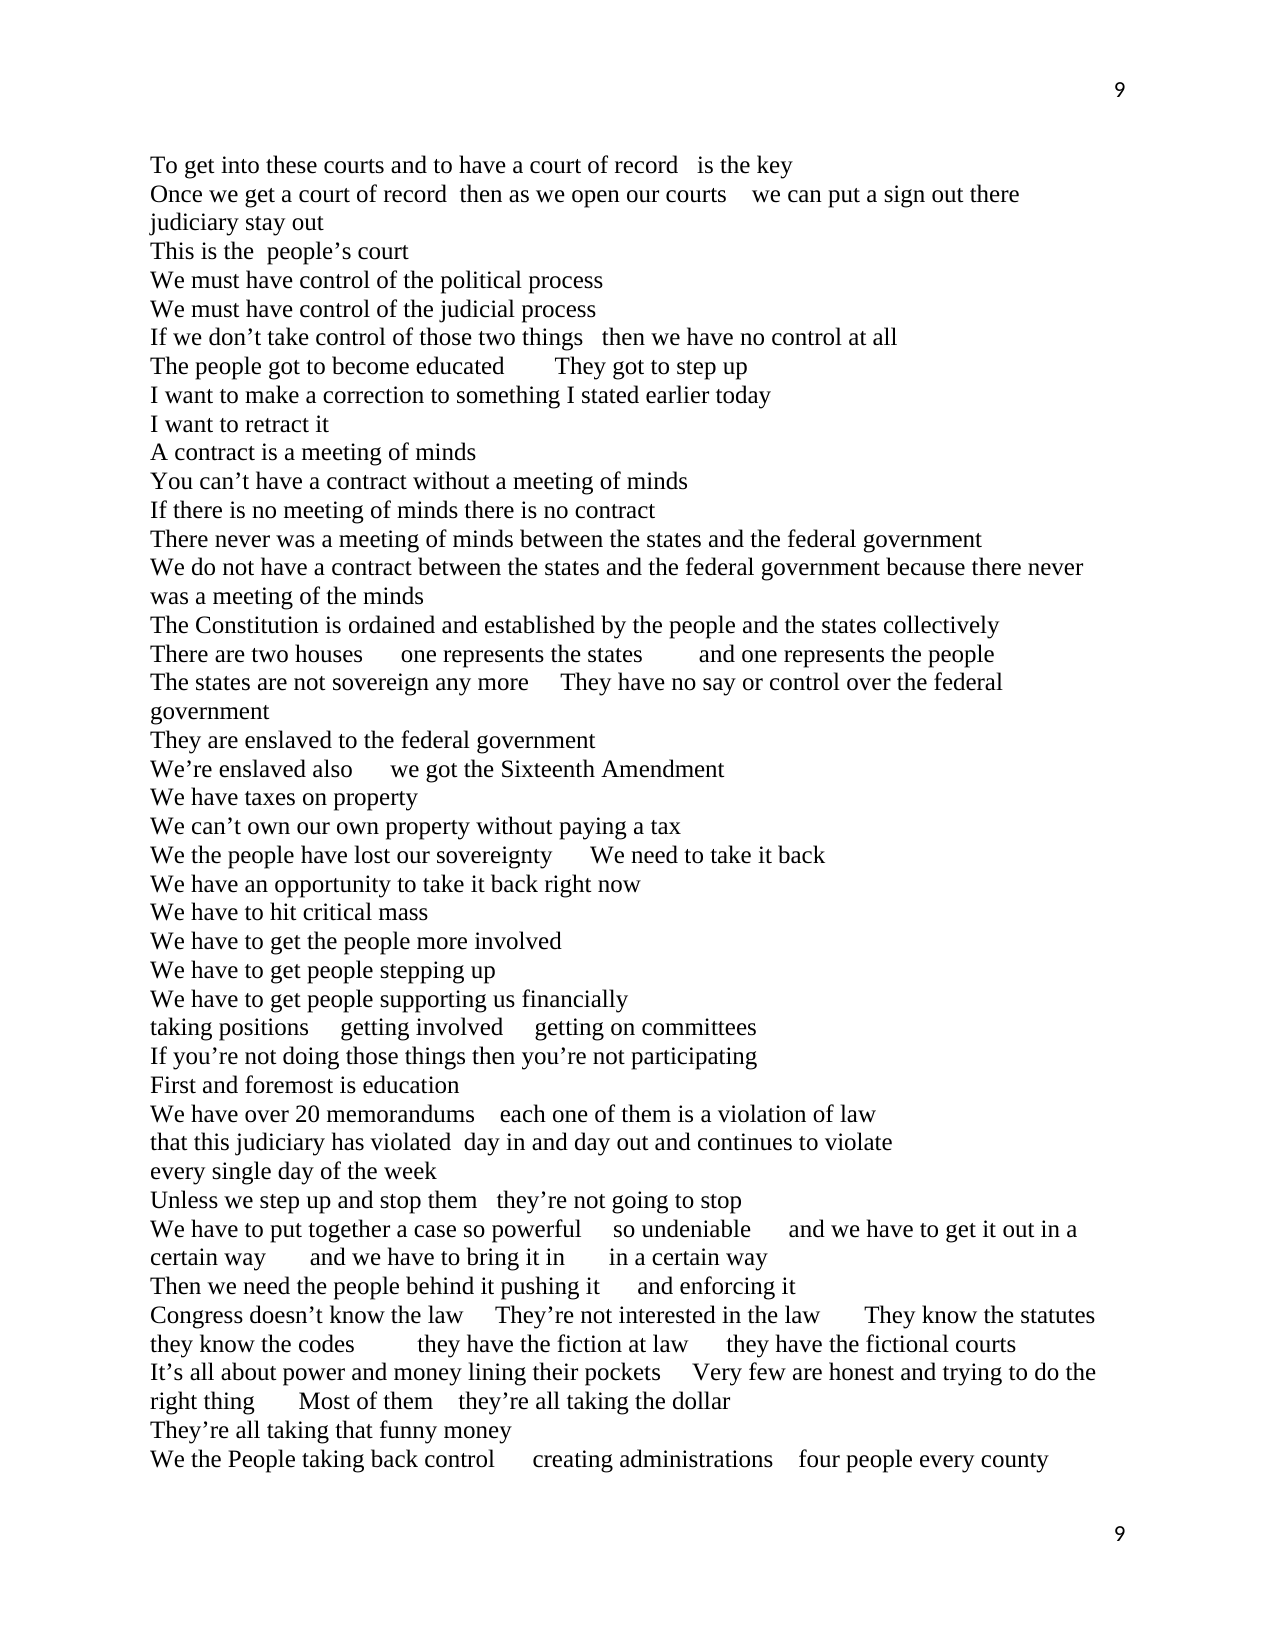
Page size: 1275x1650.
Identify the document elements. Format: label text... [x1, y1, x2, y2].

text We have to get people supporting us financially [150, 984, 1125, 1012]
text To get into these courts and to have a court of record is the key [150, 150, 1125, 179]
text First and foremost is education [150, 1070, 1125, 1099]
text I want to retract it [150, 409, 1125, 437]
text Unless we step up and stop them they’re not going to stop [150, 1185, 1125, 1214]
text We the people have lost our sovereignty We need to take it back [150, 840, 1125, 869]
text The people got to become educated They got to step up [150, 351, 1125, 380]
text taking positions getting involved getting on committees [150, 1012, 1125, 1041]
text every single day of the week [150, 1156, 1125, 1185]
text We the People taking back control creating administrations four people every county [150, 1444, 1125, 1472]
text We have to get the people more involved [150, 926, 1125, 955]
text If there is no meeting of minds there is no contract [150, 495, 1125, 524]
text We have an opportunity to take it back right now [150, 869, 1125, 897]
text Once we get a court of record then as we open our courts we can put a sign out there judiciary stay out [150, 179, 1125, 236]
text You can’t have a contract without a meeting of minds [150, 466, 1125, 495]
text We have to put together a case so powerful so undeniable and we have to get it out in a certain way and we have to bring it in in a certain way [150, 1214, 1125, 1271]
text We have to get people stepping up [150, 955, 1125, 984]
text We do not have a contract between the states and the federal government because there never was a meeting of the minds [150, 552, 1125, 610]
text If we don’t take control of those two things then we have no control at all [150, 322, 1125, 351]
text This is the people’s court [150, 236, 1125, 265]
text There never was a meeting of minds between the states and the federal government [150, 524, 1125, 552]
text They’re all taking that funny money [150, 1415, 1125, 1444]
text We must have control of the political process [150, 265, 1125, 294]
text We must have control of the judicial process [150, 294, 1125, 322]
text that this judiciary has violated day in and day out and continues to violate [150, 1127, 1125, 1156]
text Then we need the people behind it pushing it and enforcing it [150, 1271, 1125, 1300]
text We have taxes on property [150, 782, 1125, 811]
text We have over 20 memorandums each one of them is a violation of law [150, 1099, 1125, 1127]
text A contract is a meeting of minds [150, 437, 1125, 466]
text We can’t own our own property without paying a tax [150, 811, 1125, 840]
text It’s all about power and money lining their pockets Very few are honest and trying to do the right thing Most of them they’re all taking the dollar [150, 1357, 1125, 1415]
text I want to make a correction to something I stated earlier today [150, 380, 1125, 409]
text They are enslaved to the federal government [150, 725, 1125, 754]
text Congress doesn’t know the law They’re not interested in the law They know the statutes they know the codes they have the fiction at law they have the fictional courts [150, 1300, 1125, 1357]
text The states are not sovereign any more They have no say or control over the federal government [150, 667, 1125, 725]
text If you’re not doing those things then you’re not participating [150, 1041, 1125, 1070]
text The Constitution is ordained and established by the people and the states collectively [150, 610, 1125, 639]
text We’re enslaved also we got the Sixteenth Amendment [150, 754, 1125, 782]
text There are two houses one represents the states and one represents the people [150, 639, 1125, 667]
text We have to hit critical mass [150, 897, 1125, 926]
